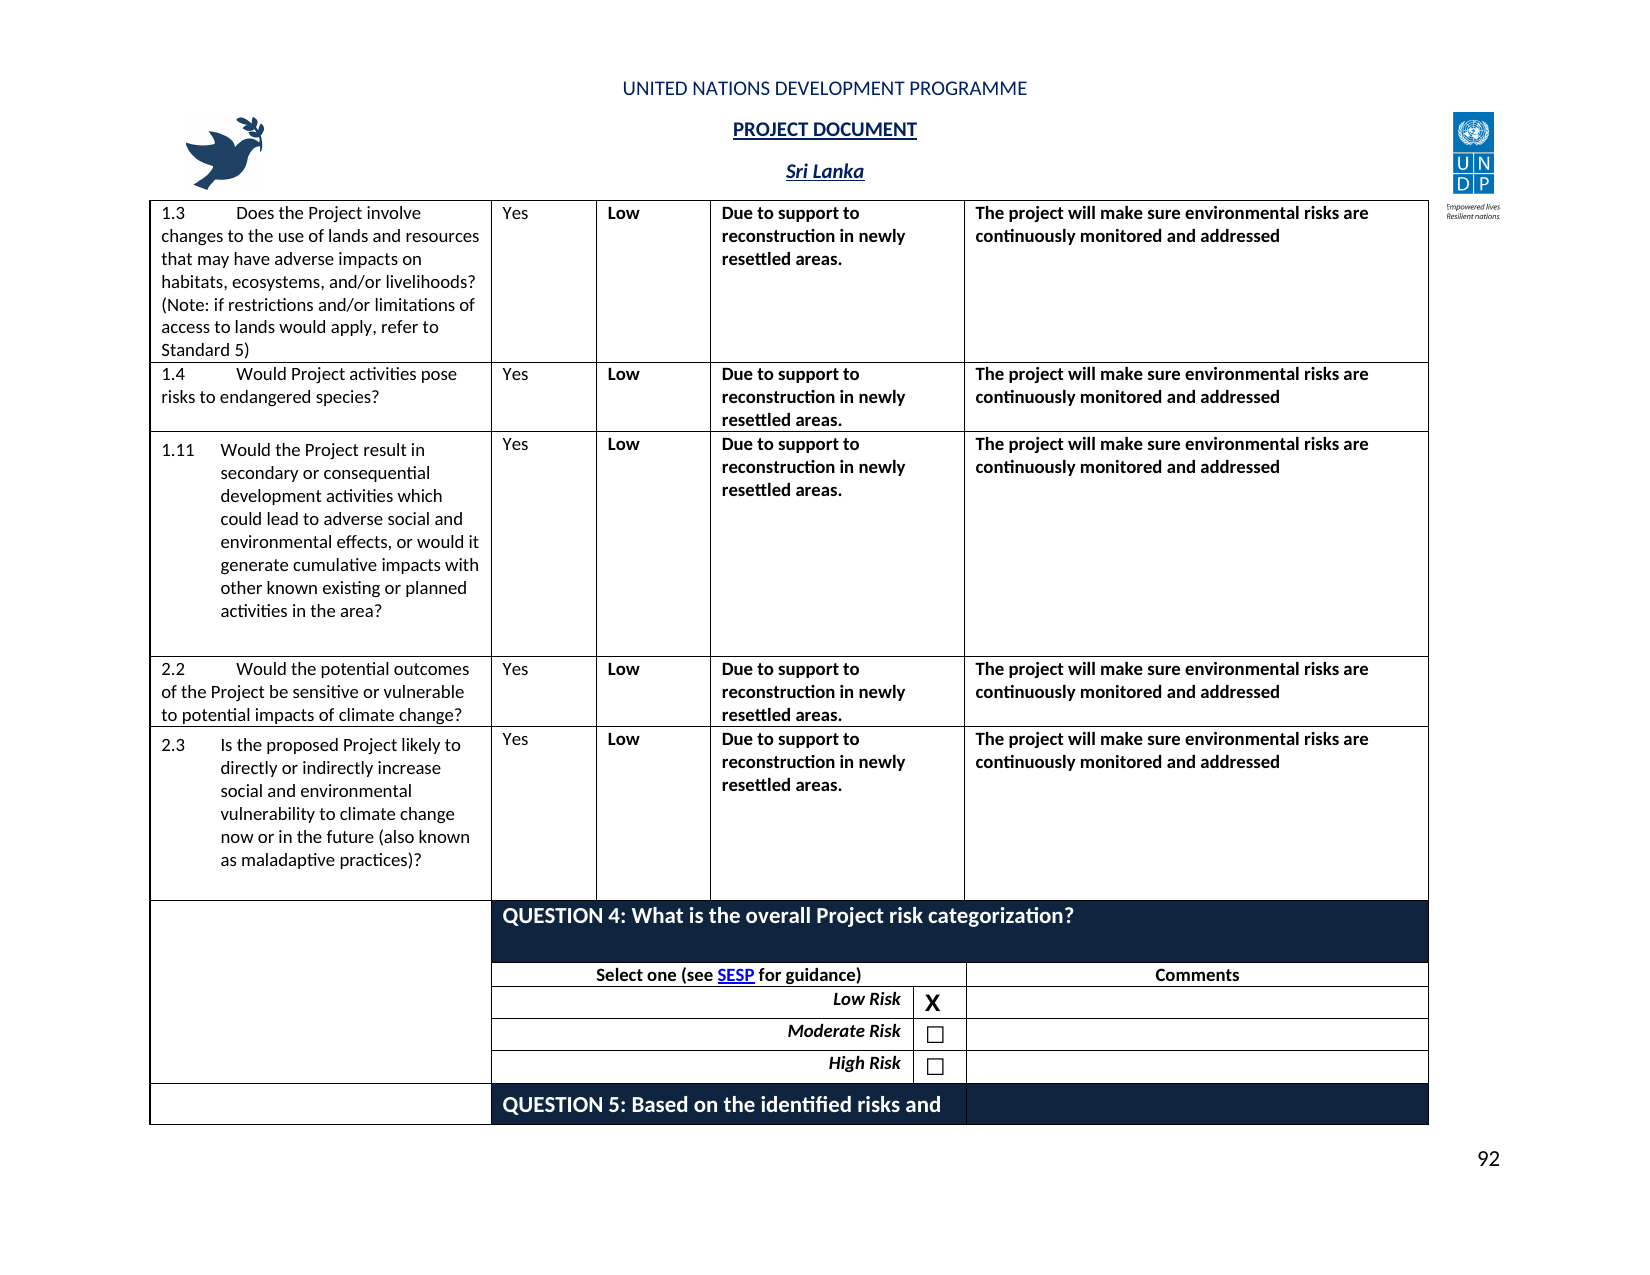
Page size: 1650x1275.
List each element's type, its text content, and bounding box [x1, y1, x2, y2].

table_cell QUESTION 5: Based on the identified risks and risk categorization, what requirements of the SES are relevant? [492, 1084, 966, 1124]
table_cell ☐ [914, 1051, 966, 1083]
table_cell Comments [967, 963, 1428, 986]
table_cell 2.2 Would the potential outcomes of the Project be sensitive or vulnerable to potential impacts of climate change? [151, 657, 491, 726]
table_cell [151, 901, 491, 1083]
table_cell The project will make sure environmental risks are continuously monitored and addressed [965, 657, 1428, 726]
table_cell Due to support to reconstruction in newly resettled areas. [711, 201, 964, 362]
table_cell 1.4 Would Project activities pose risks to endangered species? [151, 363, 491, 431]
table_cell Low [597, 363, 710, 431]
table_cell Moderate Risk [492, 1019, 913, 1050]
table_cell Due to support to reconstruction in newly resettled areas. [711, 727, 964, 900]
table_cell The project will make sure environmental risks are continuously monitored and addressed [965, 201, 1428, 362]
table_cell QUESTION 4: What is the overall Project risk categorization? [492, 901, 1428, 962]
table_cell Yes [492, 432, 596, 656]
table_cell Low [597, 657, 710, 726]
table_cell [151, 1084, 491, 1124]
table_cell Low [597, 727, 710, 900]
table_cell Due to support to reconstruction in newly resettled areas. [711, 363, 964, 431]
table_cell [967, 1084, 1428, 1124]
table_cell Yes [492, 727, 596, 900]
table_cell Low Risk [492, 987, 913, 1018]
table_cell The project will make sure environmental risks are continuously monitored and addressed [965, 727, 1428, 900]
table_cell Low [597, 432, 710, 656]
table_cell 2.3 Is the proposed Project likely to directly or indirectly increase social and environmental vulnerability to climate change now or in the future (also known as maladaptive practices)? [151, 727, 491, 900]
table_cell ☐ [914, 1019, 966, 1050]
table_cell The project will make sure environmental risks are continuously monitored and addressed [965, 432, 1428, 656]
table_cell Select one (see SESP for guidance) [492, 963, 966, 986]
table_cell The project will make sure environmental risks are continuously monitored and addressed [965, 363, 1428, 431]
table_cell [967, 1051, 1428, 1083]
table_cell High Risk [492, 1051, 913, 1083]
table_cell Low [597, 201, 710, 362]
table_cell [967, 987, 1428, 1018]
table_cell Due to support to reconstruction in newly resettled areas. [711, 657, 964, 726]
table_cell Yes [492, 657, 596, 726]
picture [186, 117, 264, 190]
picture [1447, 112, 1500, 219]
table_cell Yes [492, 363, 596, 431]
table_cell 1.3 Does the Project involve changes to the use of lands and resources that may have adverse impacts on habitats, ecosystems, and/or livelihoods? (Note: if restrictions and/or limitations of access to lands would apply, refer to Standard 5) [151, 201, 491, 362]
table_cell Yes [492, 201, 596, 362]
table_cell [967, 1019, 1428, 1050]
table_cell Due to support to reconstruction in newly resettled areas. [711, 432, 964, 656]
table_cell 1.11 Would the Project result in secondary or consequential development activities which could lead to adverse social and environmental effects, or would it generate cumulative impacts with other known existing or planned activities in the area? [151, 432, 491, 656]
table_cell X [914, 987, 966, 1018]
